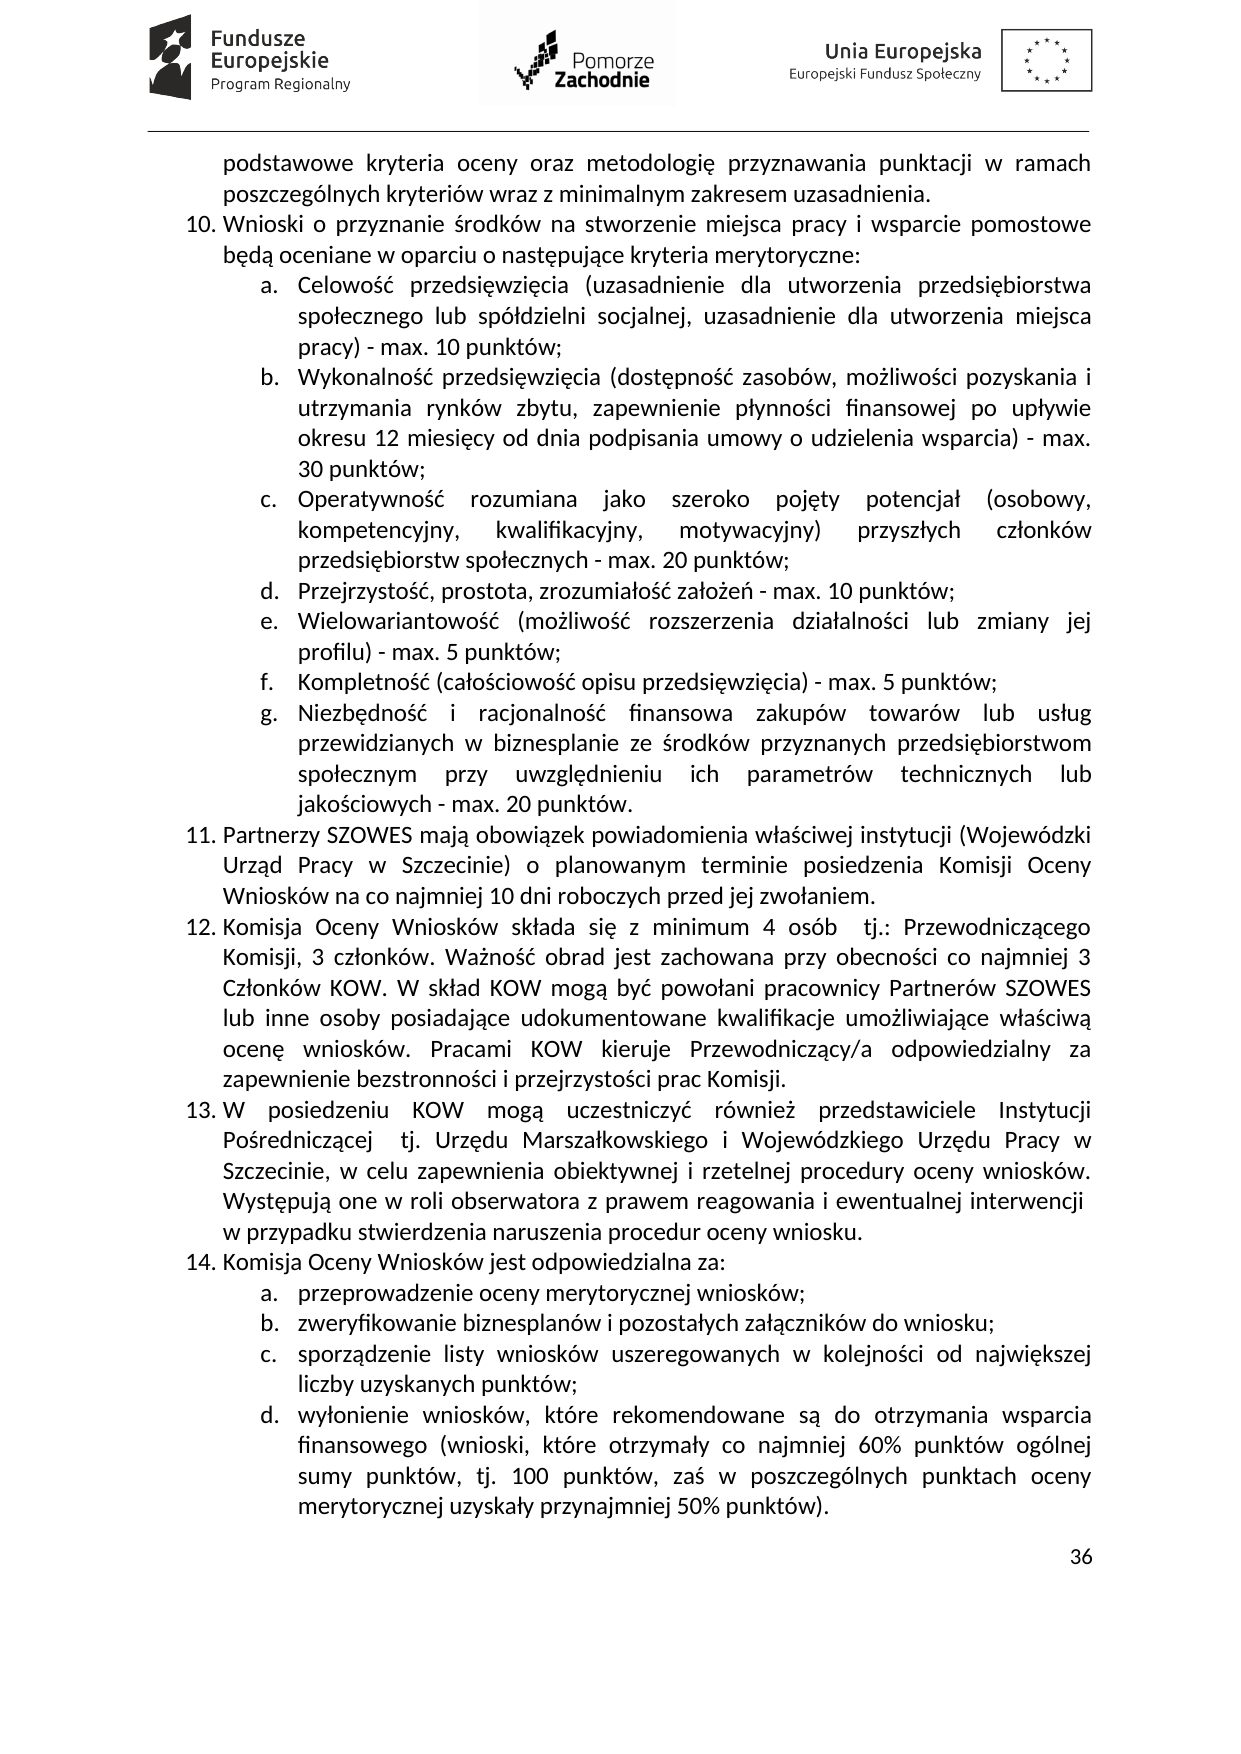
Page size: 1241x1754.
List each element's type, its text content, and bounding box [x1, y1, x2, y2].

list W posiedzeniu KOW mogą uczestniczyć również przedstawiciele Instytucji Pośredniczącej tj. Urzędu Marszałkowskiego i Wojewódzkiego Urzędu Pracy w Szczecinie, w celu zapewnienia obiektywnej i rzetelnej procedury oceny wniosków. Występują one w roli obserwatora z prawem reagowania i ewentualnej interwencji w przypadku stwierdzenia naruszenia procedur oceny wniosku. [185, 1094, 1093, 1246]
list Partnerzy SZOWES mają obowiązek powiadomienia właściwej instytucji (Wojewódzki Urząd Pracy w Szczecinie) o planowanym terminie posiedzenia Komisji Oceny Wniosków na co najmniej 10 dni roboczych przed jej zwołaniem. [185, 819, 1093, 911]
list Komisja Oceny Wniosków składa się z minimum 4 osób tj.: Przewodniczącego Komisji, 3 członków. Ważność obrad jest zachowana przy obecności co najmniej 3 Członków KOW. W skład KOW mogą być powołani pracownicy Partnerów SZOWES lub inne osoby posiadające udokumentowane kwalifikacje umożliwiające właściwą ocenę wniosków. Pracami KOW kieruje Przewodniczący/a odpowiedzialny za zapewnienie bezstronności i przejrzystości prac Komisji. [185, 911, 1093, 1094]
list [185, 148, 1093, 209]
list Wykonalność przedsięwzięcia (dostępność zasobów, możliwości pozyskania i utrzymania rynków zbytu, zapewnienie płynności finansowej po upływie okresu 12 miesięcy od dnia podpisania umowy o udzielenia wsparcia) - max. 30 punktów; [260, 361, 1093, 483]
list zweryfikowanie biznesplanów i pozostałych załączników do wniosku; [260, 1307, 1093, 1338]
list przeprowadzenie oceny merytorycznej wniosków; [260, 1277, 1093, 1307]
list Niezbędność i racjonalność finansowa zakupów towarów lub usług przewidzianych w biznesplanie ze środków przyznanych przedsiębiorstwom społecznym przy uwzględnieniu ich parametrów technicznych lub jakościowych - max. 20 punktów. [260, 697, 1093, 819]
list wyłonienie wniosków, które rekomendowane są do otrzymania wsparcia finansowego (wnioski, które otrzymały co najmniej 60% punktów ogólnej sumy punktów, tj. 100 punktów, zaś w poszczególnych punktach oceny merytorycznej uzyskały przynajmniej 50% punktów). [260, 1399, 1093, 1521]
list Wnioski o przyznanie środków na stworzenie miejsca pracy i wsparcie pomostowe będą oceniane w oparciu o następujące kryteria merytoryczne: [185, 209, 1093, 270]
list Operatywność rozumiana jako szeroko pojęty potencjał (osobowy, kompetencyjny, kwalifikacyjny, motywacyjny) przyszłych członków przedsiębiorstw społecznych - max. 20 punktów; [260, 483, 1093, 575]
list Komisja Oceny Wniosków jest odpowiedzialna za: [185, 1246, 1093, 1277]
list Celowość przedsięwzięcia (uzasadnienie dla utworzenia przedsiębiorstwa społecznego lub spółdzielni socjalnej, uzasadnienie dla utworzenia miejsca pracy) - max. 10 punktów; [260, 270, 1093, 361]
list sporządzenie listy wniosków uszeregowanych w kolejności od największej liczby uzyskanych punktów; [260, 1338, 1093, 1399]
picture [147, 0, 1093, 132]
list Przejrzystość, prostota, zrozumiałość założeń - max. 10 punktów; [260, 575, 1093, 605]
list Kompletność (całościowość opisu przedsięwzięcia) - max. 5 punktów; [260, 666, 1093, 697]
list Wielowariantowość (możliwość rozszerzenia działalności lub zmiany jej profilu) - max. 5 punktów; [260, 605, 1093, 666]
